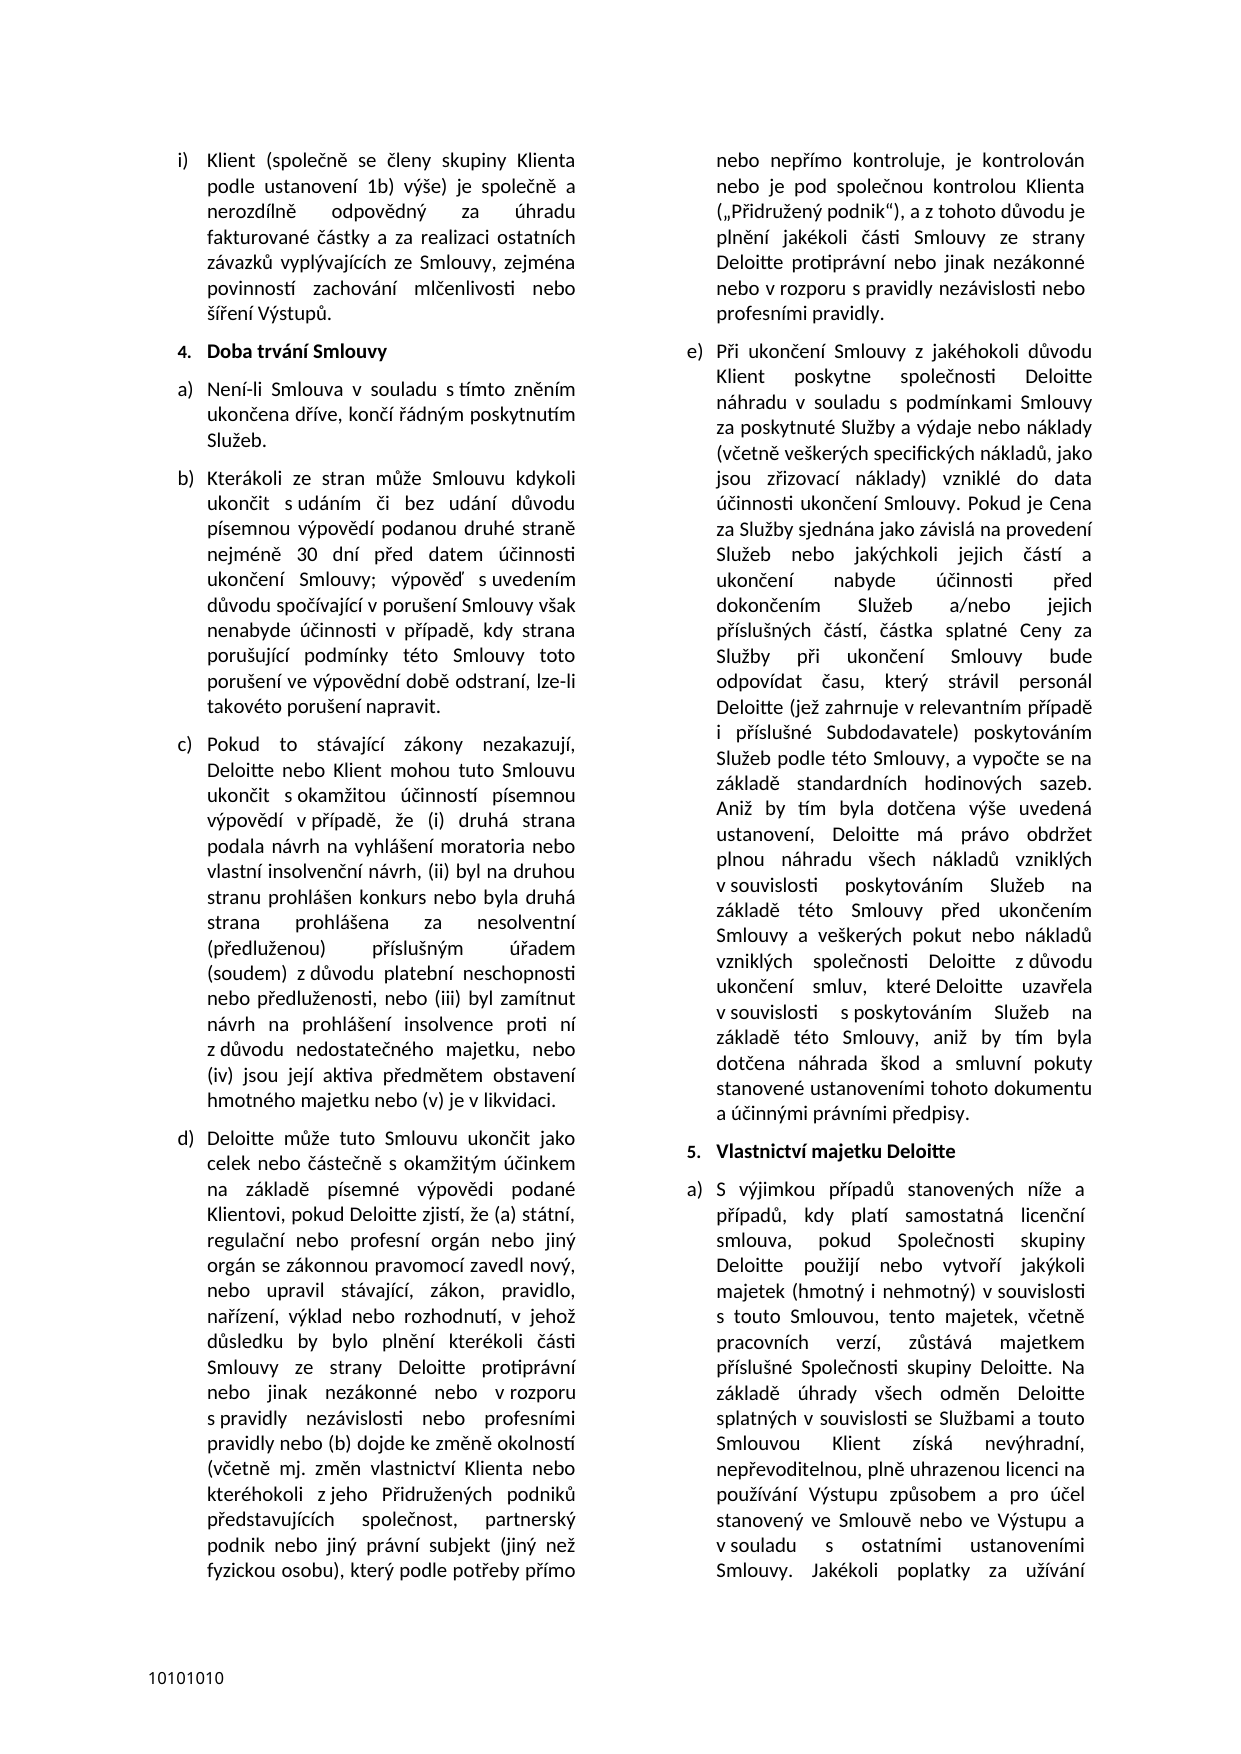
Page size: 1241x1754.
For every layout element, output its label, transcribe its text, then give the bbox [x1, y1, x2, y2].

list Kterákoli ze stran může Smlouvu kdykoli ukončit s udáním či bez udání důvodu písemnou výpovědí podanou druhé straně nejméně 30 dní před datem účinnosti ukončení Smlouvy; výpověď s uvedením důvodu spočívající v porušení Smlouvy však nenabyde účinnosti v případě, kdy strana porušující podmínky této Smlouvy toto porušení ve výpovědní době odstraní, lze-li takovéto porušení napravit. [177, 465, 576, 719]
list Při ukončení Smlouvy z jakéhokoli důvodu Klient poskytne společnosti Deloitte náhradu v souladu s podmínkami Smlouvy za poskytnuté Služby a výdaje nebo náklady (včetně veškerých specifických nákladů, jako jsou zřizovací náklady) vzniklé do data účinnosti ukončení Smlouvy. Pokud je Cena za Služby sjednána jako závislá na provedení Služeb nebo jakýchkoli jejich částí a ukončení nabyde účinnosti před dokončením Služeb a/nebo jejich příslušných částí, částka splatné Ceny za Služby při ukončení Smlouvy bude odpovídat času, který strávil personál Deloitte (jež zahrnuje v relevantním případě i příslušné Subdodavatele) poskytováním Služeb podle této Smlouvy, a vypočte se na základě standardních hodinových sazeb. Aniž by tím byla dotčena výše uvedená ustanovení, Deloitte má právo obdržet plnou náhradu všech nákladů vzniklých v souvislosti poskytováním Služeb na základě této Smlouvy před ukončením Smlouvy a veškerých pokut nebo nákladů vzniklých společnosti Deloitte z důvodu ukončení smluv, které Deloitte uzavřela v souvislosti s poskytováním Služeb na základě této Smlouvy, aniž by tím byla dotčena náhrada škod a smluvní pokuty stanovené ustanoveními tohoto dokumentu a účinnými právními předpisy. [687, 338, 1093, 1126]
list Klient (společně se členy skupiny Klienta podle ustanovení 1b) výše) je společně a nerozdílně odpovědný za úhradu fakturované částky a za realizaci ostatních závazků vyplývajících ze Smlouvy, zejména povinností zachování mlčenlivosti nebo šíření Výstupů. [177, 148, 576, 326]
list Doba trvání Smlouvy [177, 338, 576, 363]
list Pokud to stávající zákony nezakazují, Deloitte nebo Klient mohou tuto Smlouvu ukončit s okamžitou účinností písemnou výpovědí v případě, že (i) druhá strana podala návrh na vyhlášení moratoria nebo vlastní insolvenční návrh, (ii) byl na druhou stranu prohlášen konkurs nebo byla druhá strana prohlášena za nesolventní (předluženou) příslušným úřadem (soudem) z důvodu platební neschopnosti nebo předluženosti, nebo (iii) byl zamítnut návrh na prohlášení insolvence proti ní z důvodu nedostatečného majetku, nebo (iv) jsou její aktiva předmětem obstavení hmotného majetku nebo (v) je v likvidaci. [177, 731, 576, 1113]
list Deloitte může tuto Smlouvu ukončit jako celek nebo částečně s okamžitým účinkem na základě písemné výpovědi podané Klientovi, pokud Deloitte zjistí, že (a) státní, regulační nebo profesní orgán nebo jiný orgán se zákonnou pravomocí zavedl nový, nebo upravil stávající, zákon, pravidlo, nařízení, výklad nebo rozhodnutí, v jehož důsledku by bylo plnění kterékoli části Smlouvy ze strany Deloitte protiprávní nebo jinak nezákonné nebo v rozporu s pravidly nezávislosti nebo profesními pravidly nebo (b) dojde ke změně okolností (včetně mj. změn vlastnictví Klienta nebo kteréhokoli z jeho Přidružených podniků představujících společnost, partnerský podnik nebo jiný právní subjekt (jiný než fyzickou osobu), který podle potřeby přímo nebo nepřímo kontroluje, je kontrolován nebo je pod společnou kontrolou Klienta („Přidružený podnik“), a z tohoto důvodu je plnění jakékoli části Smlouvy ze strany Deloitte protiprávní nebo jinak nezákonné nebo v rozporu s pravidly nezávislosti nebo profesními pravidly. [687, 148, 1085, 326]
list Není-li Smlouva v souladu s tímto zněním ukončena dříve, končí řádným poskytnutím Služeb. [177, 376, 576, 452]
list Vlastnictví majetku Deloitte [687, 1138, 1086, 1164]
list Deloitte může tuto Smlouvu ukončit jako celek nebo částečně s okamžitým účinkem na základě písemné výpovědi podané Klientovi, pokud Deloitte zjistí, že (a) státní, regulační nebo profesní orgán nebo jiný orgán se zákonnou pravomocí zavedl nový, nebo upravil stávající, zákon, pravidlo, nařízení, výklad nebo rozhodnutí, v jehož důsledku by bylo plnění kterékoli části Smlouvy ze strany Deloitte protiprávní nebo jinak nezákonné nebo v rozporu s pravidly nezávislosti nebo profesními pravidly nebo (b) dojde ke změně okolností (včetně mj. změn vlastnictví Klienta nebo kteréhokoli z jeho Přidružených podniků představujících společnost, partnerský podnik nebo jiný právní subjekt (jiný než fyzickou osobu), který podle potřeby přímo nebo nepřímo kontroluje, je kontrolován nebo je pod společnou kontrolou Klienta („Přidružený podnik“), a z tohoto důvodu je plnění jakékoli části Smlouvy ze strany Deloitte protiprávní nebo jinak nezákonné nebo v rozporu s pravidly nezávislosti nebo profesními pravidly. [177, 1125, 576, 1583]
